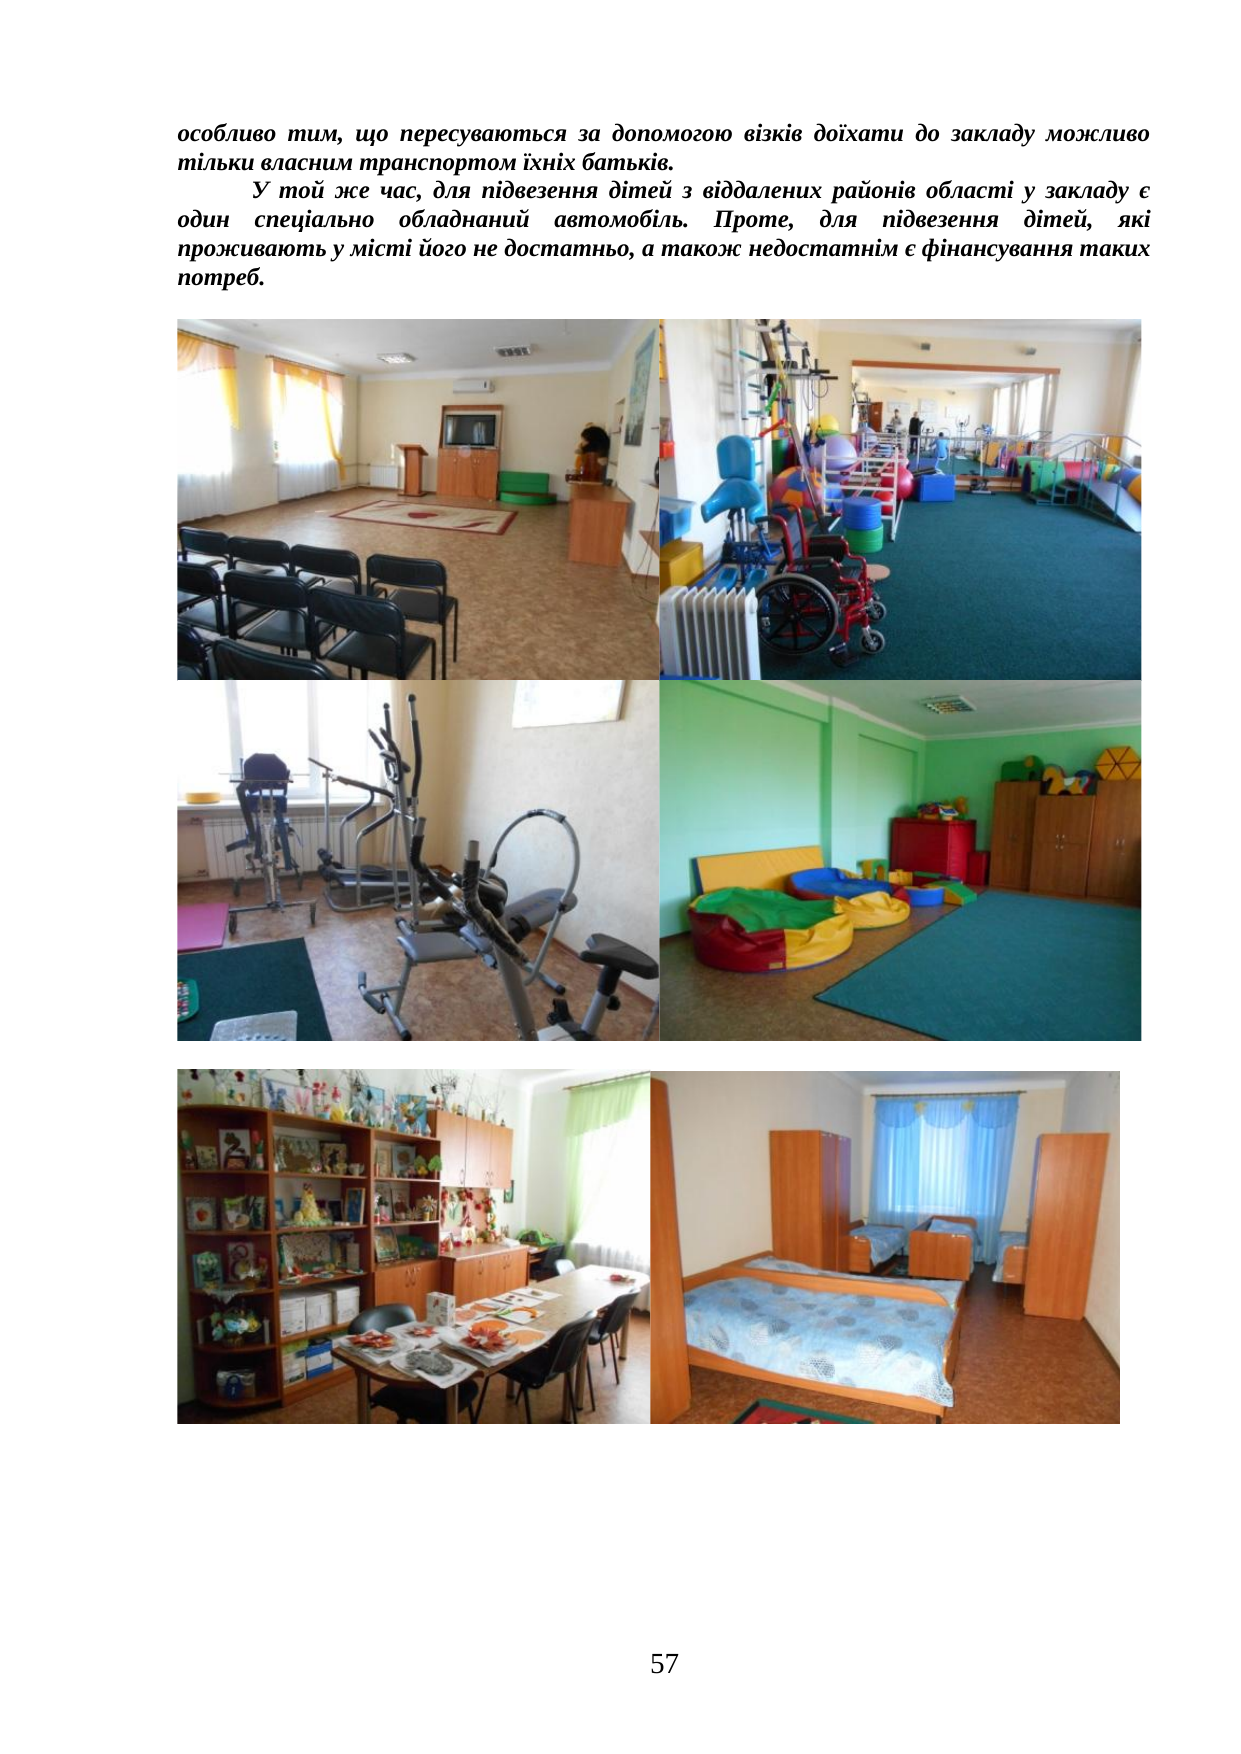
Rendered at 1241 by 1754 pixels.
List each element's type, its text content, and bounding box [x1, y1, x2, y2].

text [177, 118, 1152, 176]
picture [177, 319, 1142, 1041]
picture [177, 1069, 1120, 1424]
text У той же час, для підвезення дітей з віддалених районів області у закладу є один спеціально обладнаний автомобіль. Проте, для підвезення дітей, які проживають у місті його не достатньо, а також недостатнім є фінансування таких потреб. [177, 176, 1152, 291]
